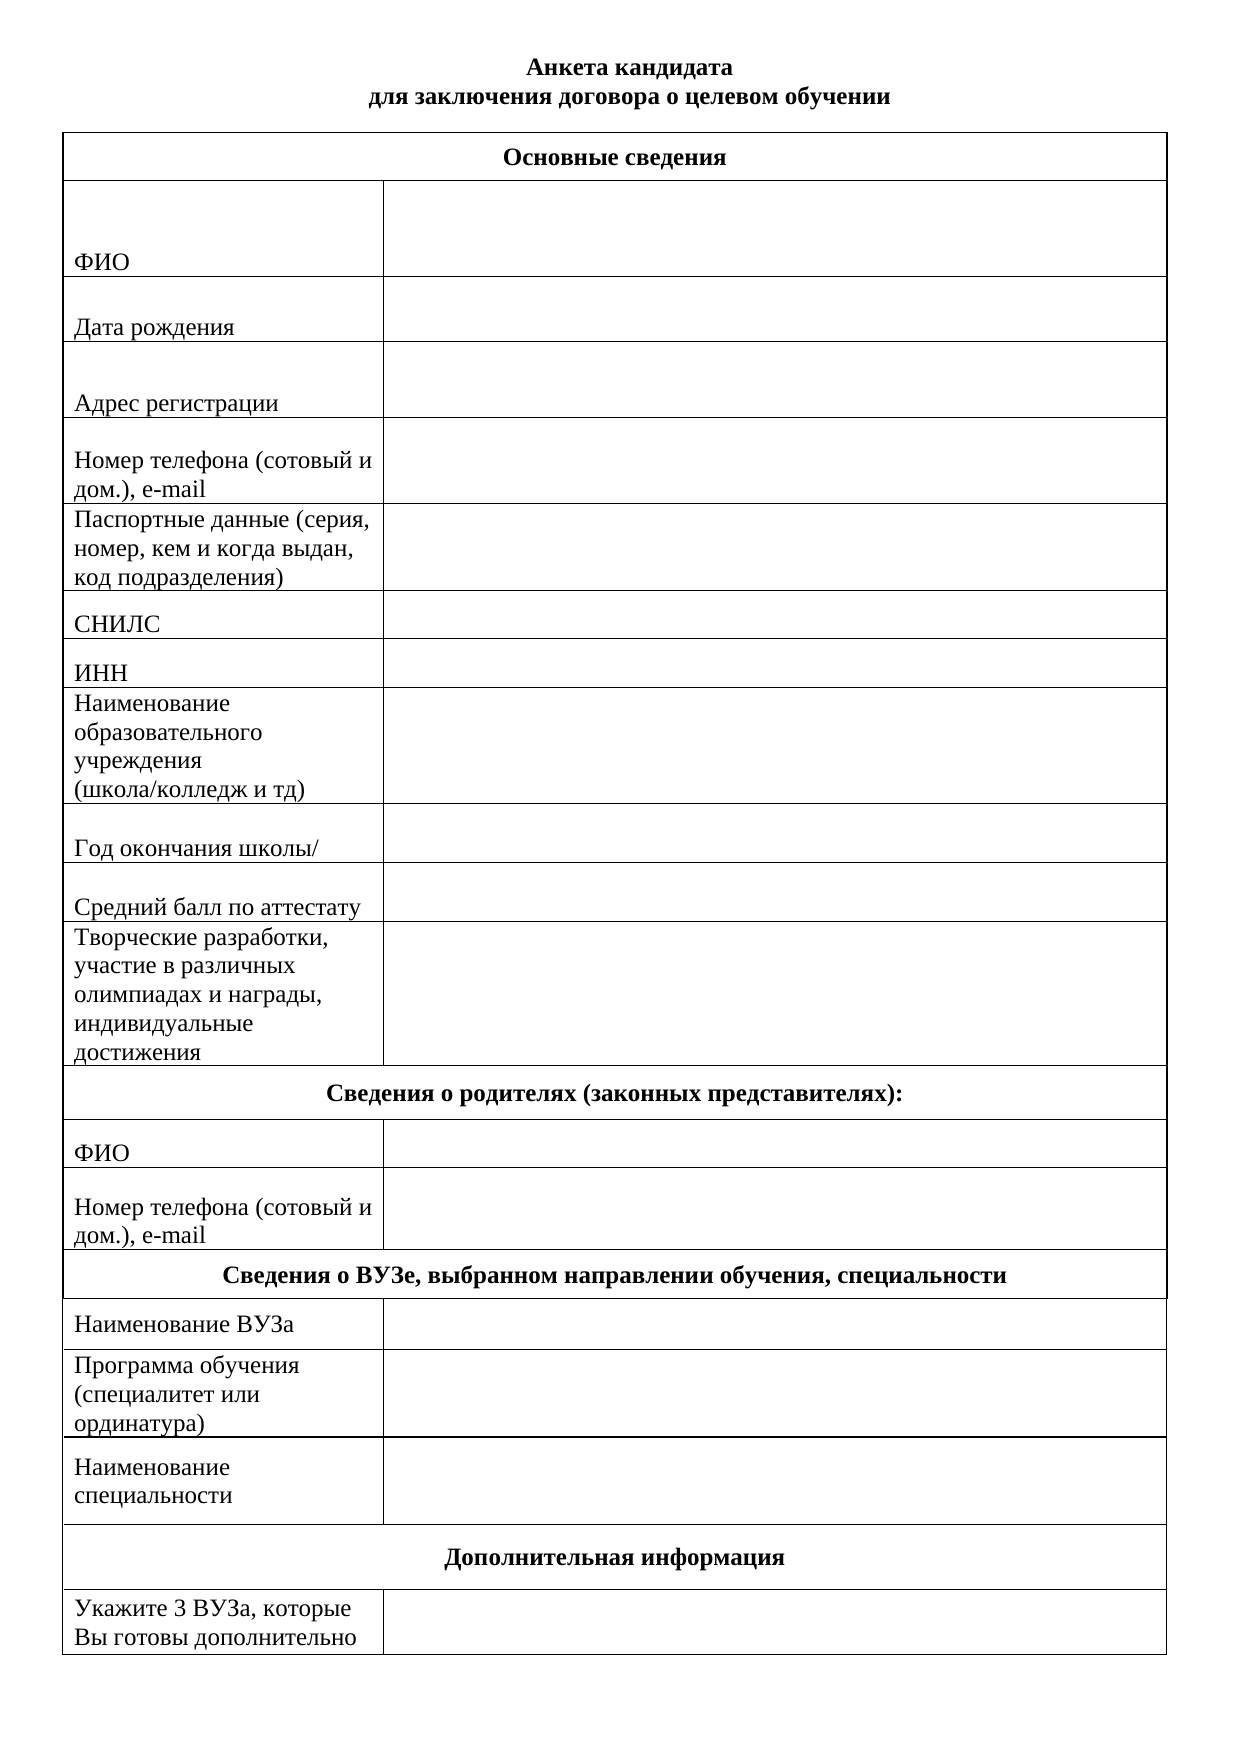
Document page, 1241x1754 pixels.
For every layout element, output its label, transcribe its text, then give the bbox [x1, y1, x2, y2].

table_cell [384, 1120, 1166, 1167]
table_cell Программа обучения (специалитет или ординатура) [63, 1349, 383, 1436]
table_cell [384, 804, 1166, 862]
table_cell Наименование специальности [63, 1436, 383, 1524]
table_cell Дополнительная информация [63, 1524, 1166, 1589]
table_cell [384, 639, 1166, 687]
table_cell Наименование образовательного учреждения (школа/колледж и тд) [64, 688, 383, 803]
table_cell [384, 504, 1166, 590]
table_cell Основные сведения [64, 133, 1166, 180]
table_cell Творческие разработки, участие в различных олимпиадах и награды, индивидуальные достижения [64, 922, 383, 1065]
table_cell Наименование ВУЗа [63, 1299, 383, 1349]
table_cell Год окончания школы/ [64, 804, 383, 862]
table_cell [384, 181, 1166, 276]
table_cell ИНН [64, 639, 383, 687]
table_cell Сведения о ВУЗе, выбранном направлении обучения, специальности [64, 1250, 1166, 1298]
table_cell [384, 1350, 1166, 1436]
table_cell Дата рождения [64, 277, 383, 341]
table_cell [384, 688, 1166, 803]
table_cell [384, 863, 1166, 921]
table_cell Паспортные данные (серия, номер, кем и когда выдан, код подразделения) [64, 504, 383, 590]
table_cell Средний балл по аттестату [64, 863, 383, 921]
table_cell Номер телефона (сотовый и дом.), e-mail [64, 1168, 383, 1249]
table_cell ФИО [64, 1120, 383, 1167]
table_cell ФИО [64, 181, 383, 276]
table_cell Сведения о родителях (законных представителях): [64, 1066, 1166, 1119]
table_cell [384, 1438, 1166, 1524]
table_cell [384, 591, 1166, 638]
table_cell [384, 1590, 1166, 1654]
table_cell [384, 342, 1166, 417]
table_cell [384, 418, 1166, 503]
table_cell СНИЛС [64, 591, 383, 638]
table_header Анкета кандидата для заключения договора о целевом обучении [63, 30, 1196, 132]
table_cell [63, 1589, 383, 1654]
table_cell [384, 277, 1166, 341]
table_cell Номер телефона (сотовый и дом.), e-mail [64, 418, 383, 503]
table_cell Адрес регистрации [64, 342, 383, 417]
table_cell [384, 922, 1166, 1065]
table_cell [384, 1168, 1166, 1249]
table_cell [384, 1299, 1166, 1349]
